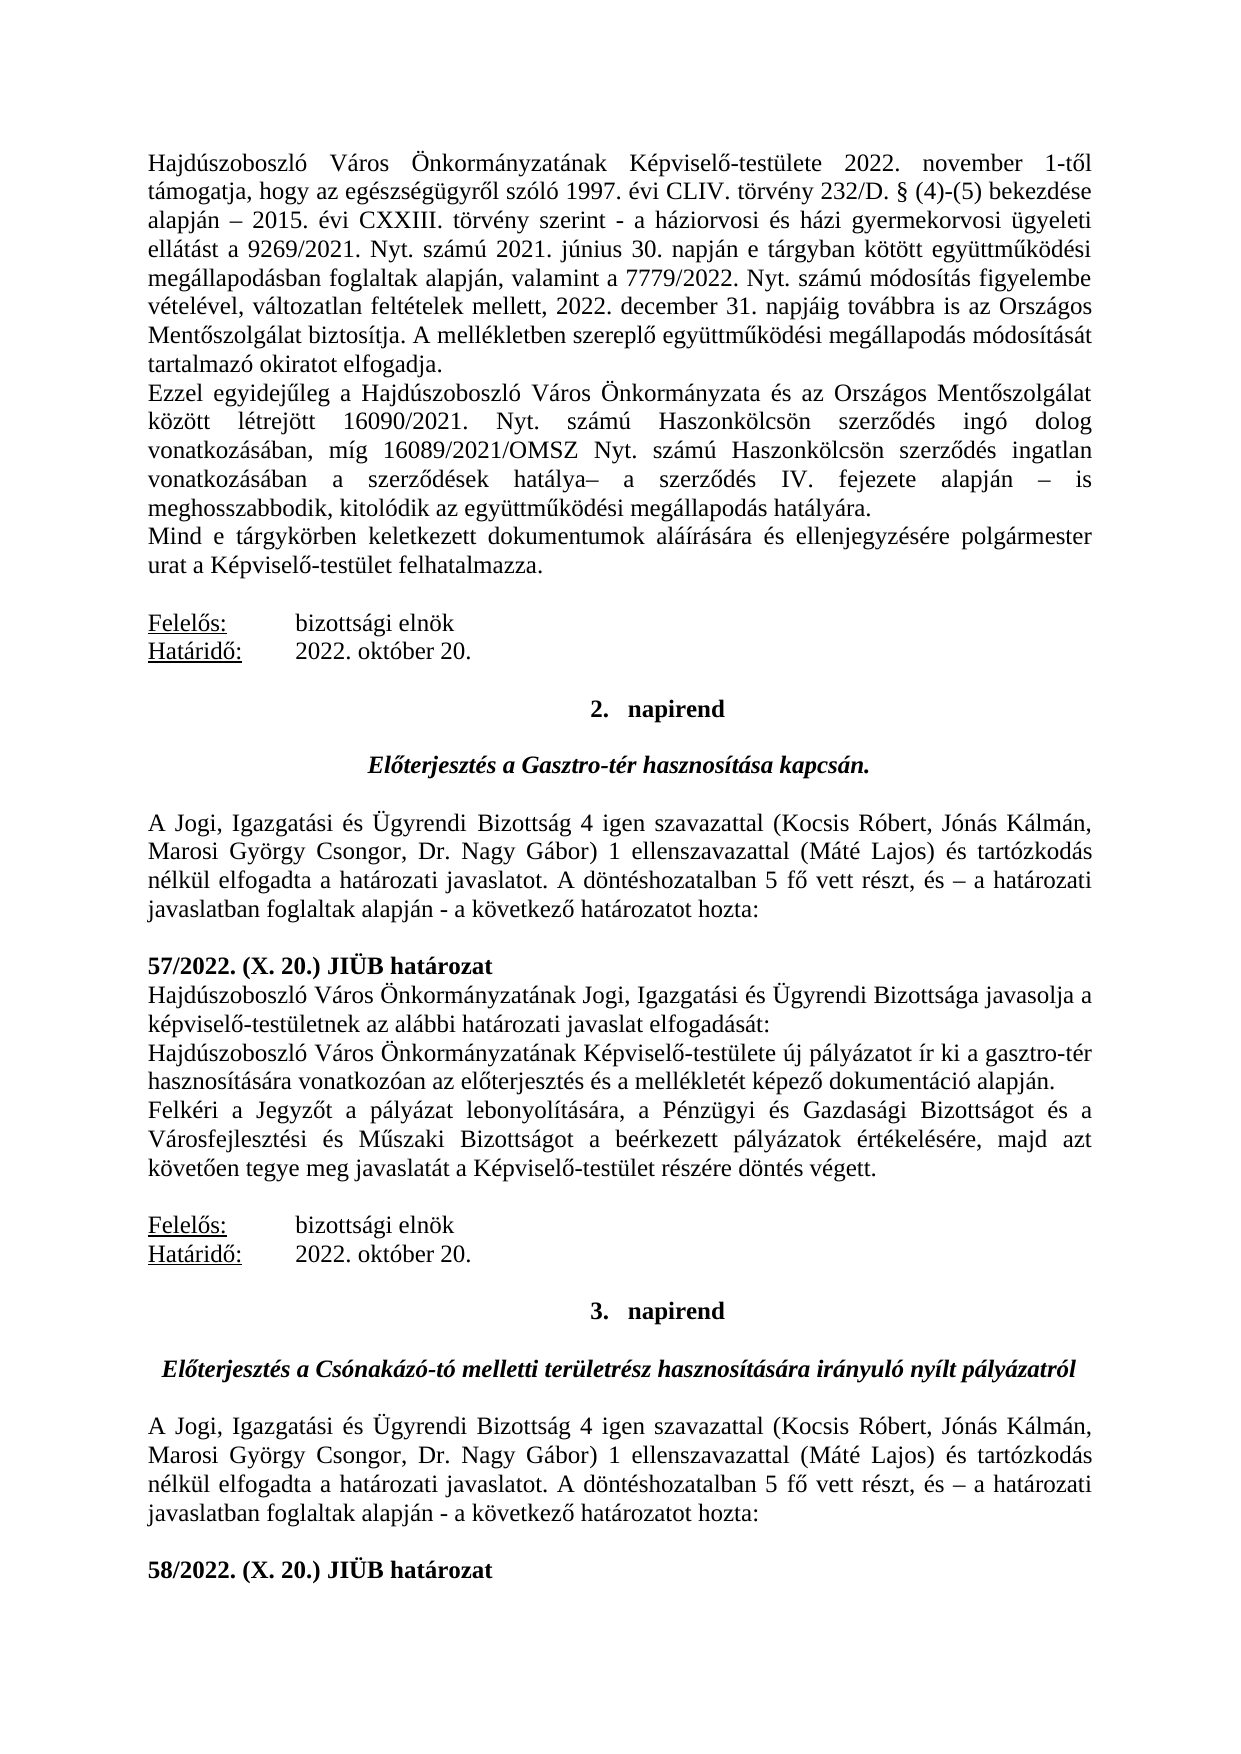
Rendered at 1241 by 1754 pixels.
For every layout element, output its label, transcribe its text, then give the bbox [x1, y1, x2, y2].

text 58/2022. (X. 20.) JIÜB határozat [148, 1555, 1093, 1584]
text Hajdúszoboszló Város Önkormányzatának Jogi, Igazgatási és Ügyrendi Bizottsága javasolja a képviselő-testületnek az alábbi határozati javaslat elfogadását: [148, 980, 1093, 1038]
text Előterjesztés a Csónakázó-tó melletti területrész hasznosítására irányuló nyílt pályázatról [148, 1354, 1093, 1383]
text Határidő: 2022. október 20. [148, 636, 1093, 665]
text Felkéri a Jegyzőt a pályázat lebonyolítására, a Pénzügyi és Gazdasági Bizottságot és a Városfejlesztési és Műszaki Bizottságot a beérkezett pályázatok értékelésére, majd azt követően tegye meg javaslatát a Képviselő-testület részére döntés végett. [148, 1095, 1093, 1181]
text Hajdúszoboszló Város Önkormányzatának Képviselő-testülete új pályázatot ír ki a gasztro-tér hasznosítására vonatkozóan az előterjesztés és a mellékletét képező dokumentáció alapján. [148, 1038, 1093, 1095]
text Előterjesztés a Gasztro-tér hasznosítása kapcsán. [148, 750, 1093, 779]
list napirend [223, 1296, 1093, 1325]
text Felelős: bizottsági elnök [148, 1210, 1093, 1239]
text Hajdúszoboszló Város Önkormányzatának Képviselő-testülete 2022. november 1-től támogatja, hogy az egészségügyről szóló 1997. évi CLIV. törvény 232/D. § (4)-(5) bekezdése alapján – 2015. évi CXXIII. törvény szerint - a háziorvosi és házi gyermekorvosi ügyeleti ellátást a 9269/2021. Nyt. számú 2021. június 30. napján e tárgyban kötött együttműködési megállapodásban foglaltak alapján, valamint a 7779/2022. Nyt. számú módosítás figyelembe vételével, változatlan feltételek mellett, 2022. december 31. napjáig továbbra is az Országos Mentőszolgálat biztosítja. A mellékletben szereplő együttműködési megállapodás módosítását tartalmazó okiratot elfogadja. [148, 148, 1093, 378]
text 57/2022. (X. 20.) JIÜB határozat [148, 951, 1093, 980]
list napirend [223, 694, 1093, 723]
text Ezzel egyidejűleg a Hajdúszoboszló Város Önkormányzata és az Országos Mentőszolgálat között létrejött 16090/2021. Nyt. számú Haszonkölcsön szerződés ingó dolog vonatkozásában, míg 16089/2021/OMSZ Nyt. számú Haszonkölcsön szerződés ingatlan vonatkozásában a szerződések hatálya– a szerződés IV. fejezete alapján – is meghosszabbodik, kitolódik az együttműködési megállapodás hatályára. [148, 378, 1093, 521]
text Határidő: 2022. október 20. [148, 1239, 1093, 1268]
text Felelős: bizottsági elnök [148, 608, 1093, 636]
text Mind e tárgykörben keletkezett dokumentumok aláírására és ellenjegyzésére polgármester urat a Képviselő-testület felhatalmazza. [148, 521, 1093, 579]
